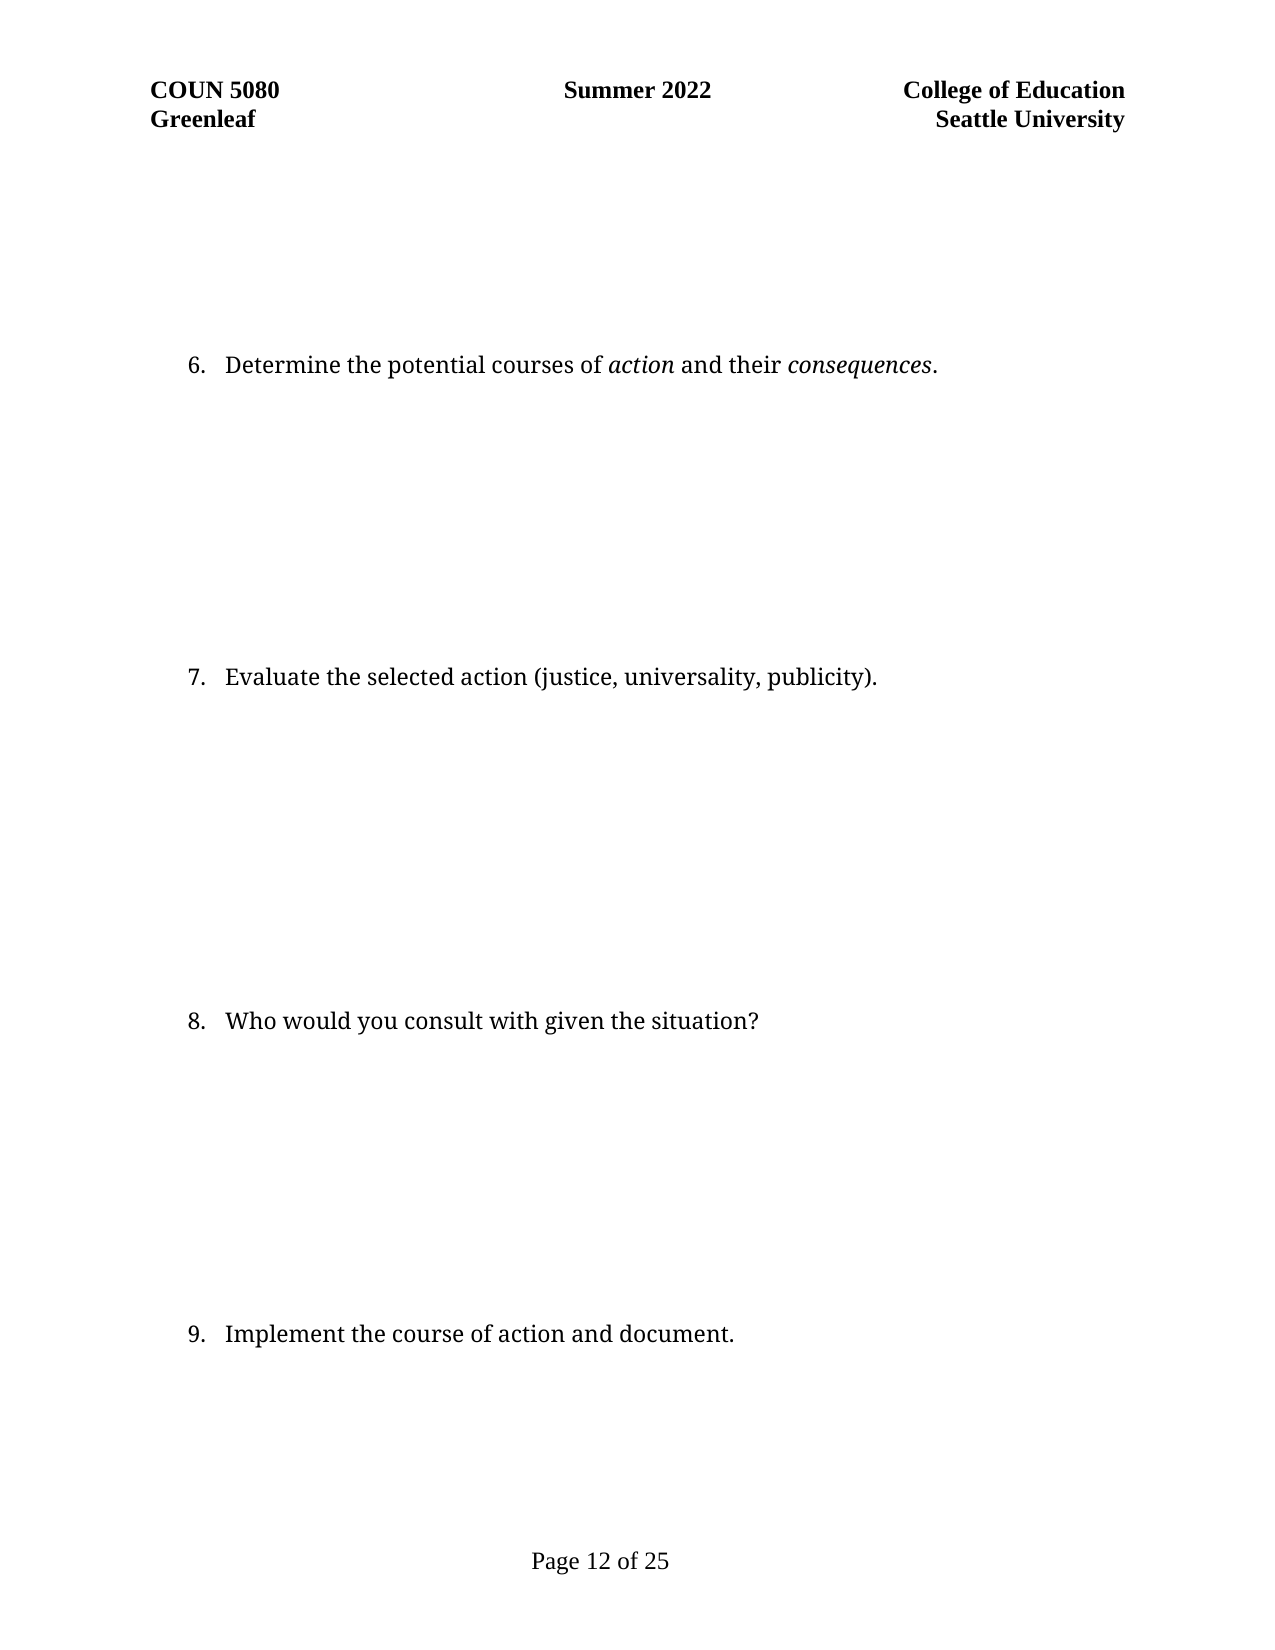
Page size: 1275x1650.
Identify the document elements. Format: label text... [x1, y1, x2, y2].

list Evaluate the selected action (justice, universality, publicity). [187, 661, 1125, 692]
list Implement the course of action and document. [187, 1317, 1125, 1349]
list Determine the potential courses of action and their consequences. [187, 349, 1125, 380]
list Who would you consult with given the situation? [187, 1005, 1125, 1036]
